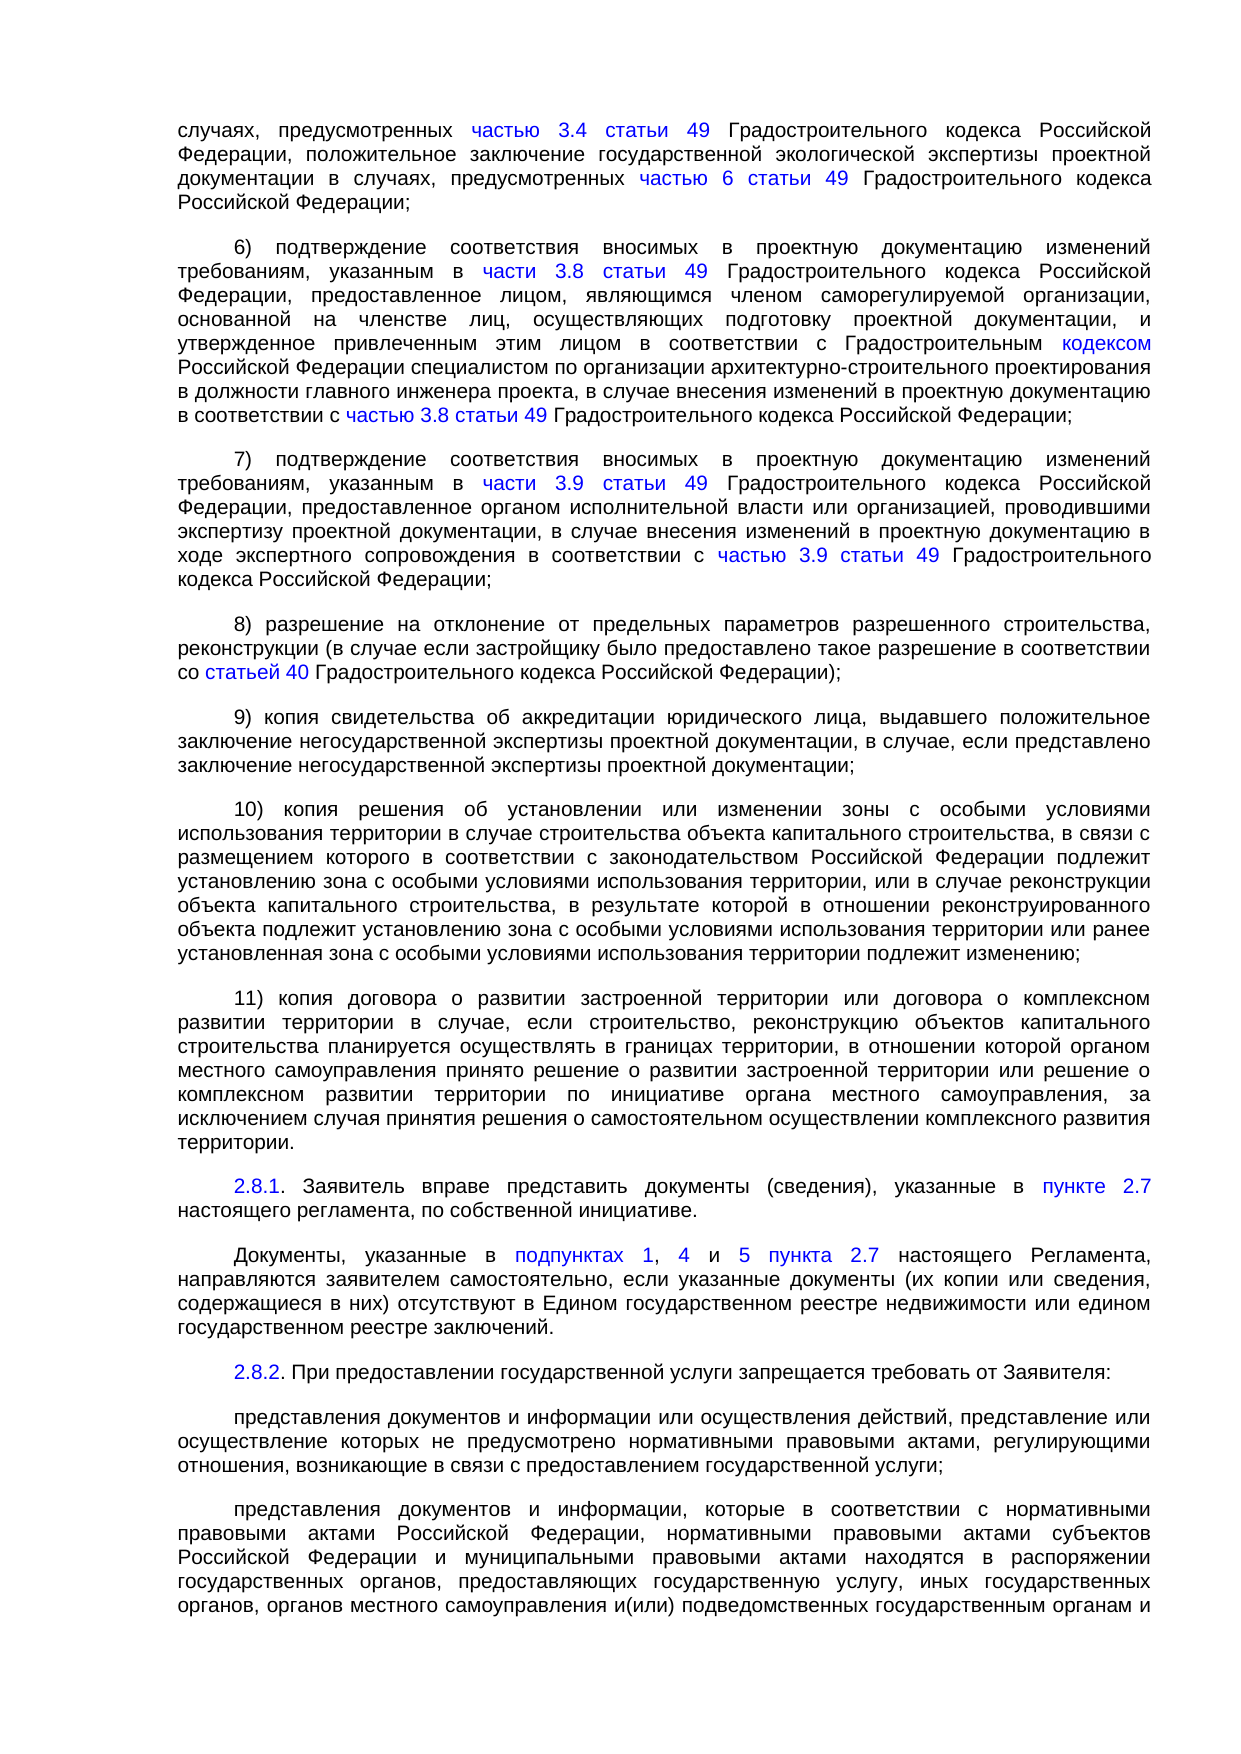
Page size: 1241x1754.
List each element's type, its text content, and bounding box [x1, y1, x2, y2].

text представления документов и информации или осуществления действий, представление или осуществление которых не предусмотрено нормативными правовыми актами, регулирующими отношения, возникающие в связи с предоставлением государственной услуги; [177, 1404, 1152, 1476]
text 11) копия договора о развитии застроенной территории или договора о комплексном развитии территории в случае, если строительство, реконструкцию объектов капитального строительства планируется осуществлять в границах территории, в отношении которой органом местного самоуправления принято решение о развитии застроенной территории или решение о комплексном развитии территории по инициативе органа местного самоуправления, за исключением случая принятия решения о самостоятельном осуществлении комплексного развития территории. [177, 986, 1152, 1153]
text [177, 118, 1152, 214]
text 6) подтверждение соответствия вносимых в проектную документацию изменений требованиям, указанным в части 3.8 статьи 49 Градостроительного кодекса Российской Федерации, предоставленное лицом, являющимся членом саморегулируемой организации, основанной на членстве лиц, осуществляющих подготовку проектной документации, и утвержденное привлеченным этим лицом в соответствии с Градостроительным кодексом Российской Федерации специалистом по организации архитектурно-строительного проектирования в должности главного инженера проекта, в случае внесения изменений в проектную документацию в соответствии с частью 3.8 статьи 49 Градостроительного кодекса Российской Федерации; [177, 235, 1152, 426]
text 7) подтверждение соответствия вносимых в проектную документацию изменений требованиям, указанным в части 3.9 статьи 49 Градостроительного кодекса Российской Федерации, предоставленное органом исполнительной власти или организацией, проводившими экспертизу проектной документации, в случае внесения изменений в проектную документацию в ходе экспертного сопровождения в соответствии с частью 3.9 статьи 49 Градостроительного кодекса Российской Федерации; [177, 447, 1152, 591]
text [177, 1497, 1152, 1617]
text Документы, указанные в подпунктах 1, 4 и 5 пункта 2.7 настоящего Регламента, направляются заявителем самостоятельно, если указанные документы (их копии или сведения, содержащиеся в них) отсутствуют в Едином государственном реестре недвижимости или едином государственном реестре заключений. [177, 1243, 1152, 1339]
text 9) копия свидетельства об аккредитации юридического лица, выдавшего положительное заключение негосударственной экспертизы проектной документации, в случае, если представлено заключение негосударственной экспертизы проектной документации; [177, 704, 1152, 776]
text 10) копия решения об установлении или изменении зоны с особыми условиями использования территории в случае строительства объекта капитального строительства, в связи с размещением которого в соответствии с законодательством Российской Федерации подлежит установлению зона с особыми условиями использования территории, или в случае реконструкции объекта капитального строительства, в результате которой в отношении реконструированного объекта подлежит установлению зона с особыми условиями использования территории или ранее установленная зона с особыми условиями использования территории подлежит изменению; [177, 797, 1152, 965]
text 2.8.1. Заявитель вправе представить документы (сведения), указанные в пункте 2.7 настоящего регламента, по собственной инициативе. [177, 1174, 1152, 1222]
text 2.8.2. При предоставлении государственной услуги запрещается требовать от Заявителя: [177, 1360, 1152, 1384]
text 8) разрешение на отклонение от предельных параметров разрешенного строительства, реконструкции (в случае если застройщику было предоставлено такое разрешение в соответствии со статьей 40 Градостроительного кодекса Российской Федерации); [177, 612, 1152, 684]
